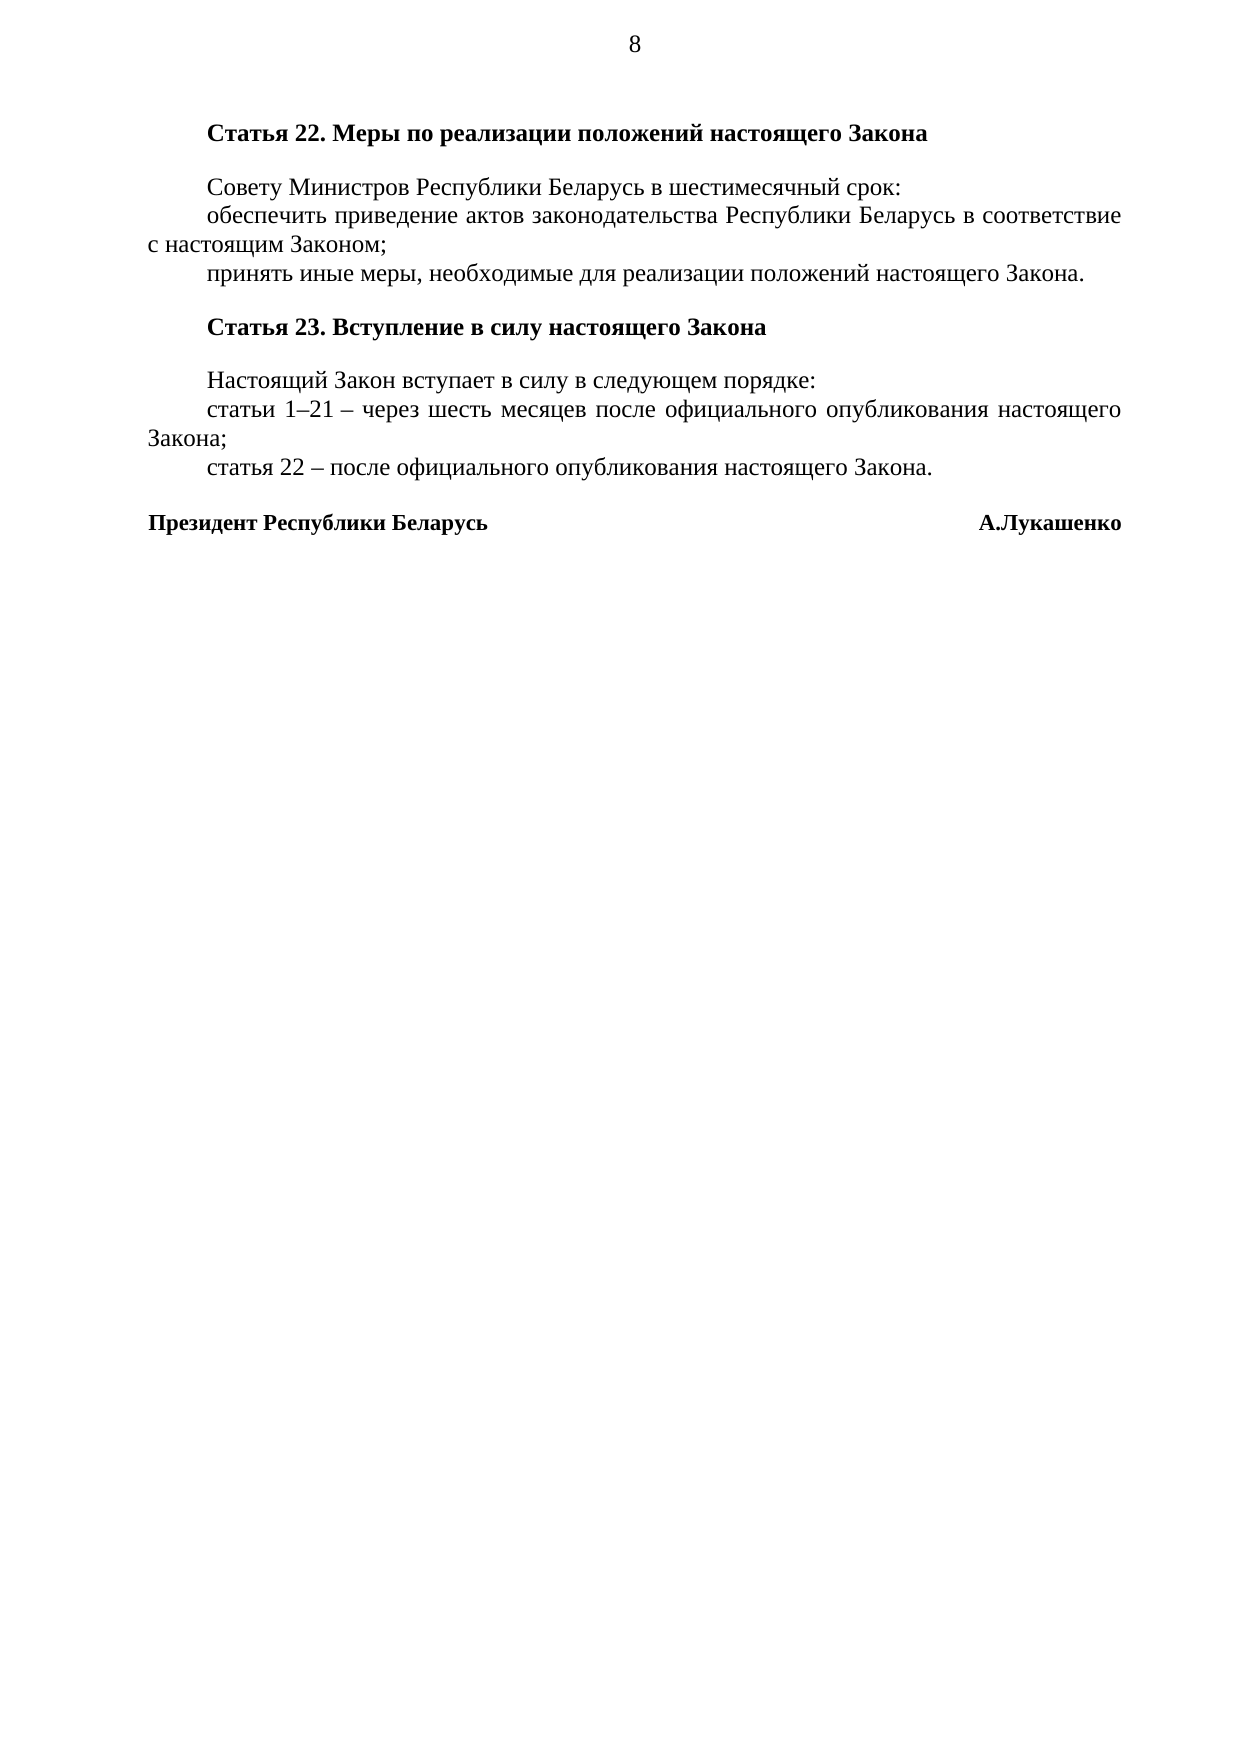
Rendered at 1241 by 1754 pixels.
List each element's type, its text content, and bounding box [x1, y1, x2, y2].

text обеспечить приведение актов законодательства Республики Беларусь в соответствие с настоящим Законом; [147, 201, 1122, 258]
text статья 22 – после официального опубликования настоящего Закона. [147, 452, 1122, 481]
text Статья 23. Вступление в силу настоящего Закона [207, 312, 1122, 341]
table_header А.Лукашенко [635, 509, 1122, 536]
text Настоящий Закон вступает в силу в следующем порядке: [147, 366, 1122, 394]
table_header Президент Республики Беларусь [148, 509, 635, 536]
text статьи 1–21 – через шесть месяцев после официального опубликования настоящего Закона; [147, 394, 1122, 452]
text Статья 22. Меры по реализации положений настоящего Закона [207, 118, 1122, 147]
text Совету Министров Республики Беларусь в шестимесячный срок: [147, 172, 1122, 201]
text принять иные меры, необходимые для реализации положений настоящего Закона. [147, 258, 1122, 287]
